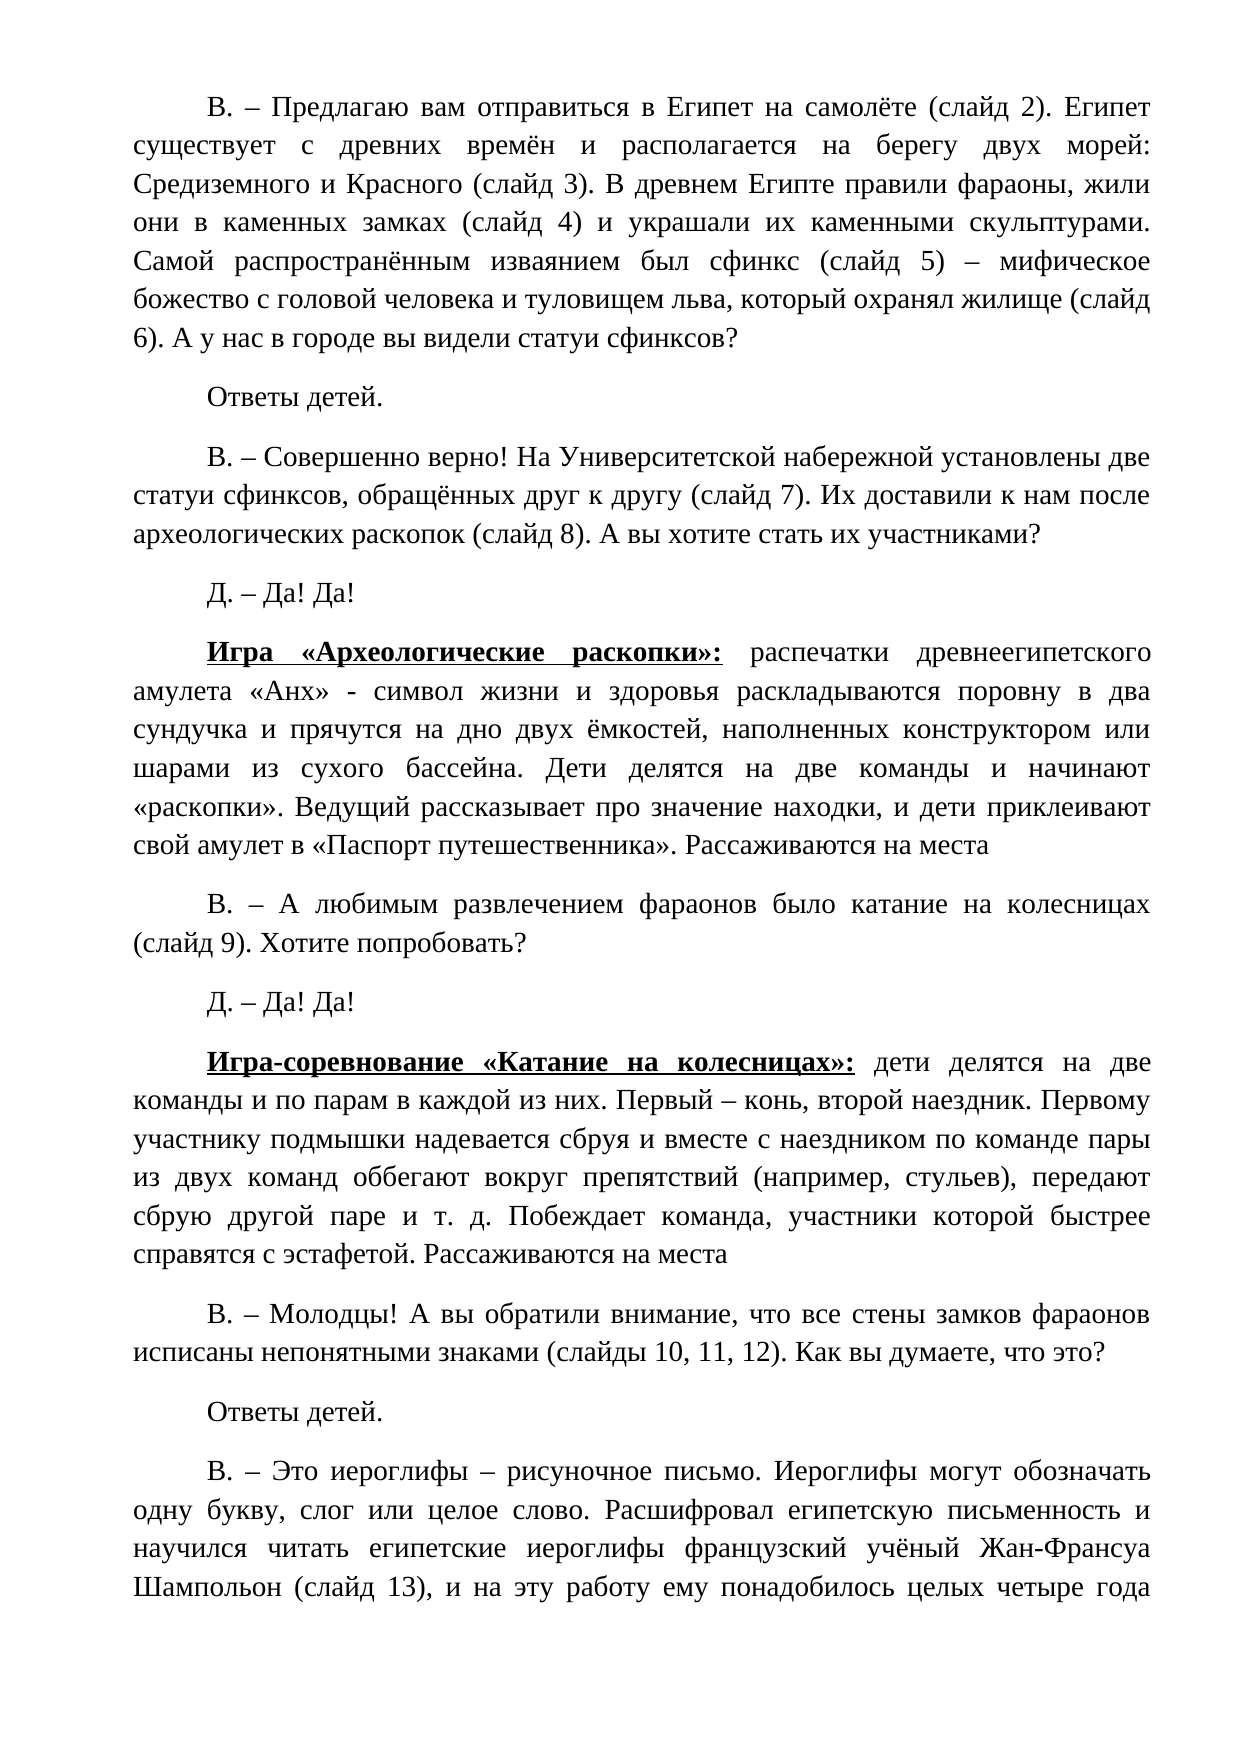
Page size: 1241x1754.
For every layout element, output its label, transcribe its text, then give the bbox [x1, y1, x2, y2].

text Игра-соревнование «Катание на колесницах»: дети делятся на две команды и по парам в каждой из них. Первый – конь, второй наездник. Первому участнику подмышки надевается сбруя и вместе с наездником по команде пары из двух команд оббегают вокруг препятствий (например, стульев), передают сбрую другой паре и т. д. Побеждает команда, участники которой быстрее справятся с эстафетой. Рассаживаются на места [133, 1044, 1152, 1270]
text Игра «Археологические раскопки»: распечатки древнеегипетского амулета «Анх» - символ жизни и здоровья раскладываются поровну в два сундучка и прячутся на дно двух ёмкостей, наполненных конструктором или шарами из сухого бассейна. Дети делятся на две команды и начинают «раскопки». Ведущий рассказывает про значение находки, и дети приклеивают свой амулет в «Паспорт путешественника». Рассаживаются на места [133, 634, 1152, 861]
text В. – А любимым развлечением фараонов было катание на колесницах (слайд 9). Хотите попробовать? [133, 887, 1152, 959]
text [133, 1453, 1152, 1602]
text Ответы детей. [133, 1394, 1152, 1427]
text Д. – Да! Да! [133, 984, 1152, 1018]
text В. – Совершенно верно! На Университетской набережной установлены две статуи сфинксов, обращённых друг к другу (слайд 7). Их доставили к нам после археологических раскопок (слайд 8). А вы хотите стать их участниками? [133, 439, 1152, 549]
text В. – Молодцы! А вы обратили внимание, что все стены замков фараонов исписаны непонятными знаками (слайды 10, 11, 12). Как вы думаете, что это? [133, 1296, 1152, 1368]
text Д. – Да! Да! [133, 575, 1152, 609]
text В. – Предлагаю вам отправиться в Египет на самолёте (слайд 2). Египет существует с древних времён и располагается на берегу двух морей: Средиземного и Красного (слайд 3). В древнем Египте правили фараоны, жили они в каменных замках (слайд 4) и украшали их каменными скульптурами. Самой распространённым изваянием был сфинкс (слайд 5) – мифическое божество с головой человека и туловищем льва, который охранял жилище (слайд 6). А у нас в городе вы видели статуи сфинксов? [133, 89, 1152, 353]
text Ответы детей. [133, 379, 1152, 413]
